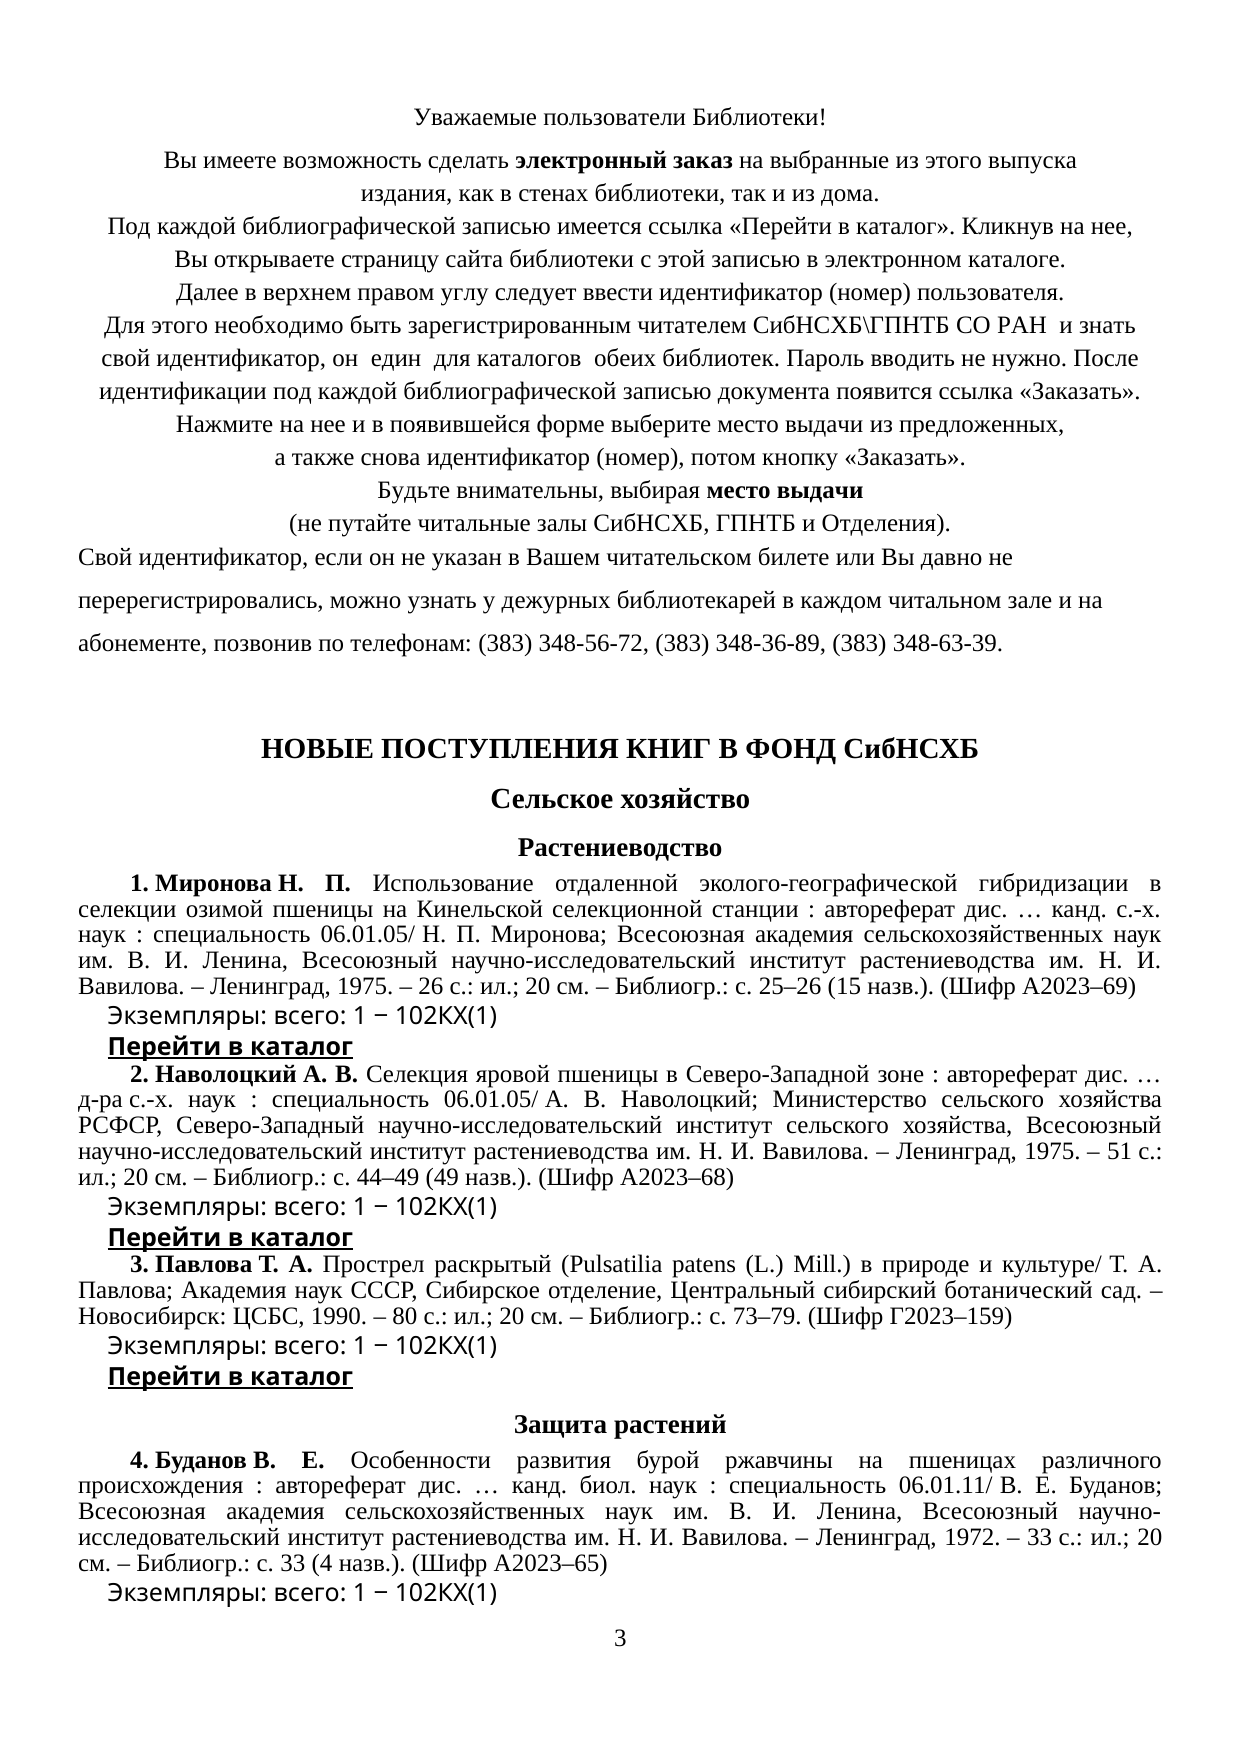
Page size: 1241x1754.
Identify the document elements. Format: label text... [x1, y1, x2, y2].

text 3. Павлова Т. А. Прострел раскрытый (Pulsatilia patens (L.) Mill.) в природе и культуре/ Т. А. Павлова; Академия наук СССР, Сибирское отделение, Центральный сибирский ботанический сад. ‒ Новосибирск: ЦСБС, 1990. ‒ 80 с.: ил.; 20 см. ‒ Библиогр.: с. 73‒79. (Шифр Г2023‒159) [78, 1252, 1162, 1330]
text Вы открываете страницу сайта библиотеки с этой записью в электронном каталоге. [78, 244, 1162, 273]
text издания, как в стенах библиотеки, так и из дома. [78, 178, 1162, 207]
text Будьте внимательны, выбирая место выдачи [78, 476, 1162, 504]
text а также снова идентификатор (номер), потом кнопку «Заказать». [78, 442, 1162, 471]
text Перейти в каталог [78, 1361, 1162, 1391]
text Экземпляры: всего: 1 ‒ 102КХ(1) [78, 1191, 1162, 1222]
text Экземпляры: всего: 1 ‒ 102КХ(1) [78, 1577, 1162, 1608]
subtitle Сельское хозяйство [78, 781, 1162, 814]
text (не путайте читальные залы СибНСХБ, ГПНТБ и Отделения). [78, 508, 1162, 537]
text Под каждой библиографической записью имеется ссылка «Перейти в каталог». Кликнув на нее, [78, 211, 1162, 240]
text Перейти в каталог [78, 1031, 1162, 1061]
text Перейти в каталог [78, 1222, 1162, 1252]
text Для этого необходимо быть зарегистрированным читателем СибНСХБ\ГПНТБ СО РАН и знать свой идентификатор, он един для каталогов обеих библиотек. Пароль вводить не нужно. После идентификации под каждой библиографической записью документа появится ссылка «Заказать». [78, 310, 1162, 405]
text 1. Миронова Н. П. Использование отдаленной эколого-географической гибридизации в селекции озимой пшеницы на Кинельской селекционной станции : автореферат дис. … канд. с.-х. наук : специальность 06.01.05/ Н. П. Миронова; Всесоюзная академия сельскохозяйственных наук им. В. И. Ленина, Всесоюзный научно-исследовательский институт растениеводства им. Н. И. Вавилова. ‒ Ленинград, 1975. ‒ 26 с.: ил.; 20 см. ‒ Библиогр.: с. 25‒26 (15 назв.). (Шифр А2023‒69) [78, 871, 1162, 1000]
subtitle Растениеводство [78, 831, 1162, 862]
text Экземпляры: всего: 1 ‒ 102КХ(1) [78, 1330, 1162, 1361]
text Экземпляры: всего: 1 ‒ 102КХ(1) [78, 1000, 1162, 1031]
text Свой идентификатор, если он не указан в Вашем читательском билете или Вы давно не перерегистрировались, можно узнать у дежурных библиотекарей в каждом читальном зале и на абонементе, позвонив по телефонам: (383) 348-56-72, (383) 348-36-89, (383) 348-63-39. [78, 542, 1162, 657]
subtitle Защита растений [78, 1408, 1162, 1439]
text 4. Буданов В. Е. Особенности развития бурой ржавчины на пшеницах различного происхождения : автореферат дис. … канд. биол. наук : специальность 06.01.11/ В. Е. Буданов; Всесоюзная академия сельскохозяйственных наук им. В. И. Ленина, Всесоюзный научно-исследовательский институт растениеводства им. Н. И. Вавилова. ‒ Ленинград, 1972. ‒ 33 с.: ил.; 20 см. ‒ Библиогр.: с. 33 (4 назв.). (Шифр А2023‒65) [78, 1447, 1162, 1577]
text Далее в верхнем правом углу следует ввести идентификатор (номер) пользователя. [78, 277, 1162, 306]
subtitle НОВЫЕ ПОСТУПЛЕНИЯ КНИГ В ФОНД СибНСХБ [78, 731, 1162, 764]
text Вы имеете возможность сделать электронный заказ на выбранные из этого выпуска [78, 145, 1162, 174]
text Уважаемые пользователи Библиотеки! [78, 102, 1162, 131]
text 2. Наволоцкий А. В. Селекция яровой пшеницы в Северо-Западной зоне : автореферат дис. … д-ра с.-х. наук : специальность 06.01.05/ А. В. Наволоцкий; Министерство сельского хозяйства РСФСР, Северо-Западный научно-исследовательский институт сельского хозяйства, Всесоюзный научно-исследовательский институт растениеводства им. Н. И. Вавилова. ‒ Ленинград, 1975. ‒ 51 с.: ил.; 20 см. ‒ Библиогр.: с. 44‒49 (49 назв.). (Шифр А2023‒68) [78, 1061, 1162, 1191]
text Нажмите на нее и в появившейся форме выберите место выдачи из предложенных, [78, 409, 1162, 438]
